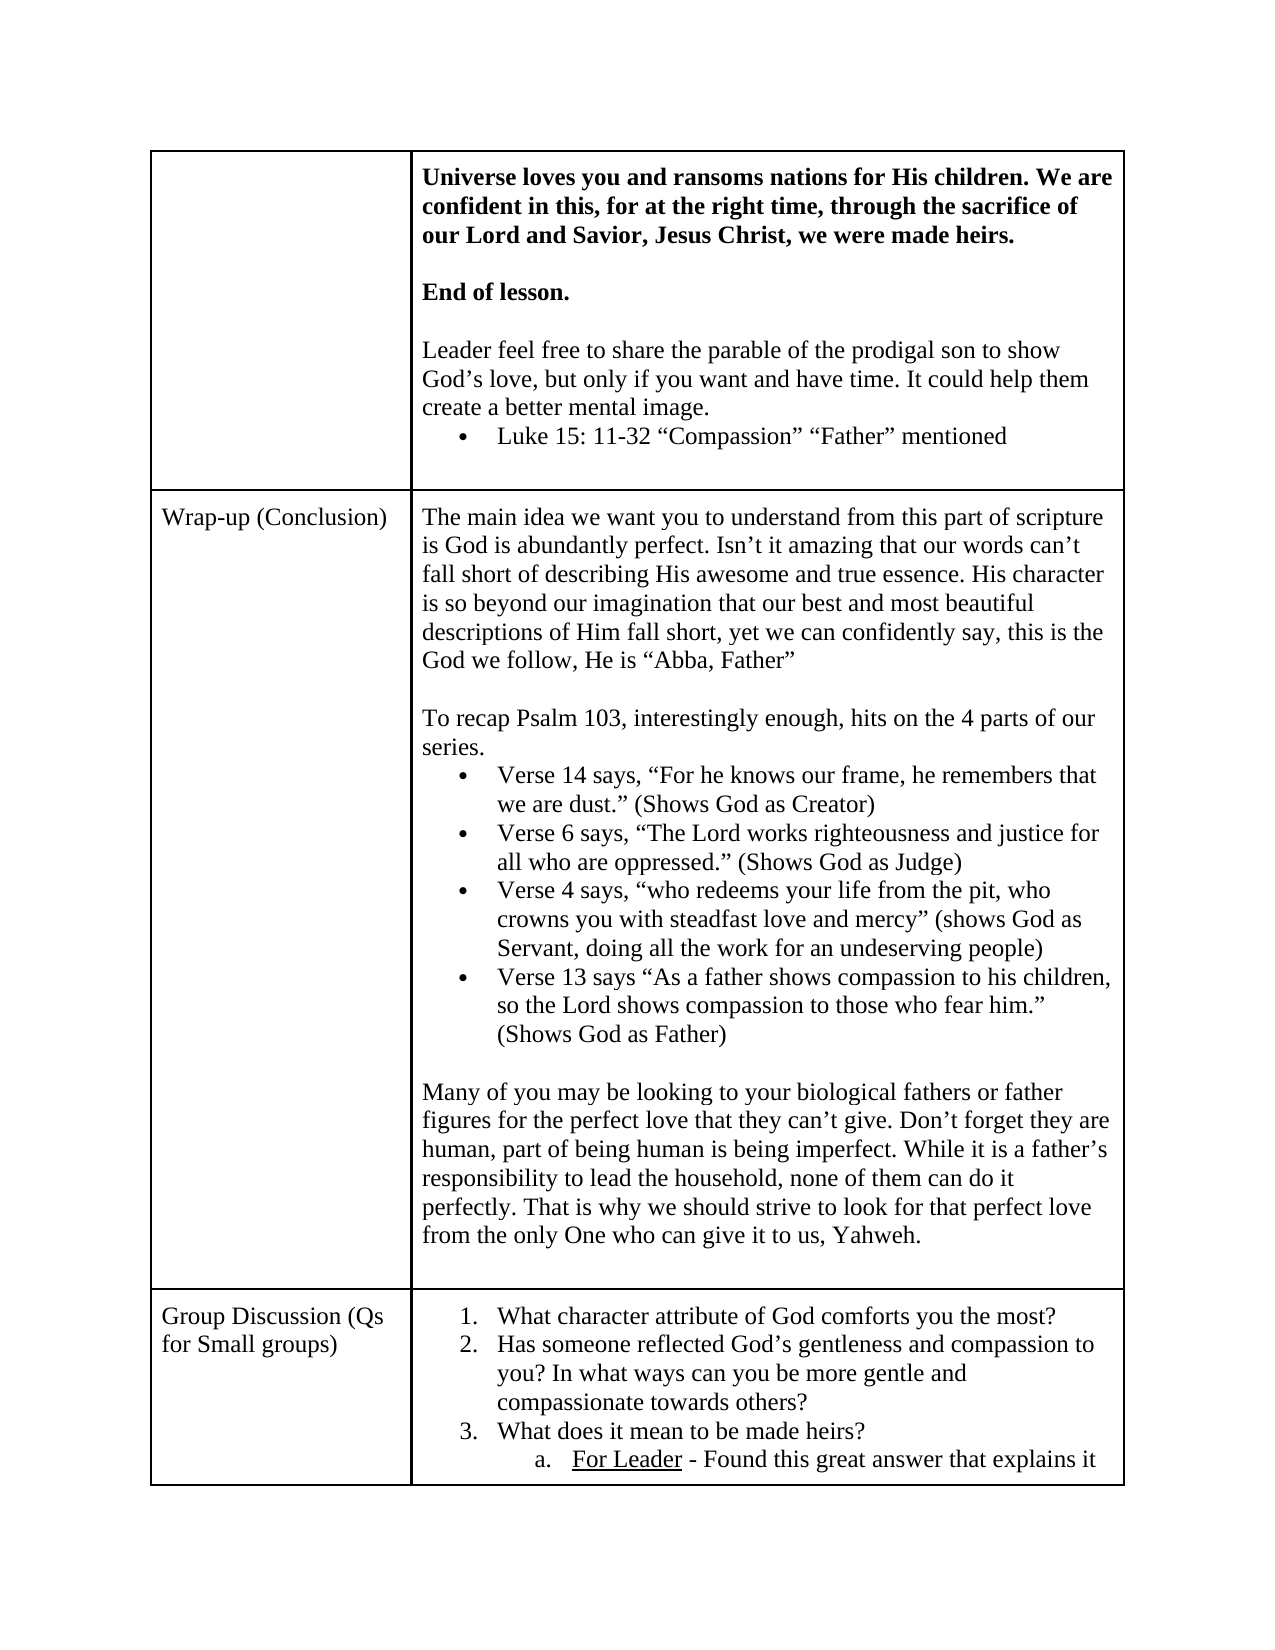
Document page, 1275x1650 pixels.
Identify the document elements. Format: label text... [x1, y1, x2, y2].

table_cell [152, 152, 410, 489]
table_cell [413, 152, 1123, 489]
table_cell Wrap-up (Conclusion) [152, 491, 410, 1288]
table_cell The main idea we want you to understand from this part of scripture is God is abundantly perfect. Isn’t it amazing that our words can’t fall short of describing His awesome and true essence. His character is so beyond our imagination that our best and most beautiful descriptions of Him fall short, yet we can confidently say, this is the God we follow, He is “Abba, Father” To recap Psalm 103, interestingly enough, hits on the 4 parts of our series. Verse 14 says, “For he knows our frame, he remembers that we are dust.” (Shows God as Creator) Verse 6 says, “The Lord works righteousness and justice for all who are oppressed.” (Shows God as Judge) Verse 4 says, “who redeems your life from the pit, who crowns you with steadfast love and mercy” (shows God as Servant, doing all the work for an undeserving people) Verse 13 says “As a father shows compassion to his children, so the Lord shows compassion to those who fear him.” (Shows God as Father) Many of you may be looking to your biological fathers or father figures for the perfect love that they can’t give. Don’t forget they are human, part of being human is being imperfect. While it is a father’s responsibility to lead the household, none of them can do it perfectly. That is why we should strive to look for that perfect love from the only One who can give it to us, Yahweh. [413, 491, 1123, 1288]
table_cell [413, 1290, 1123, 1484]
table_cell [152, 1290, 410, 1484]
